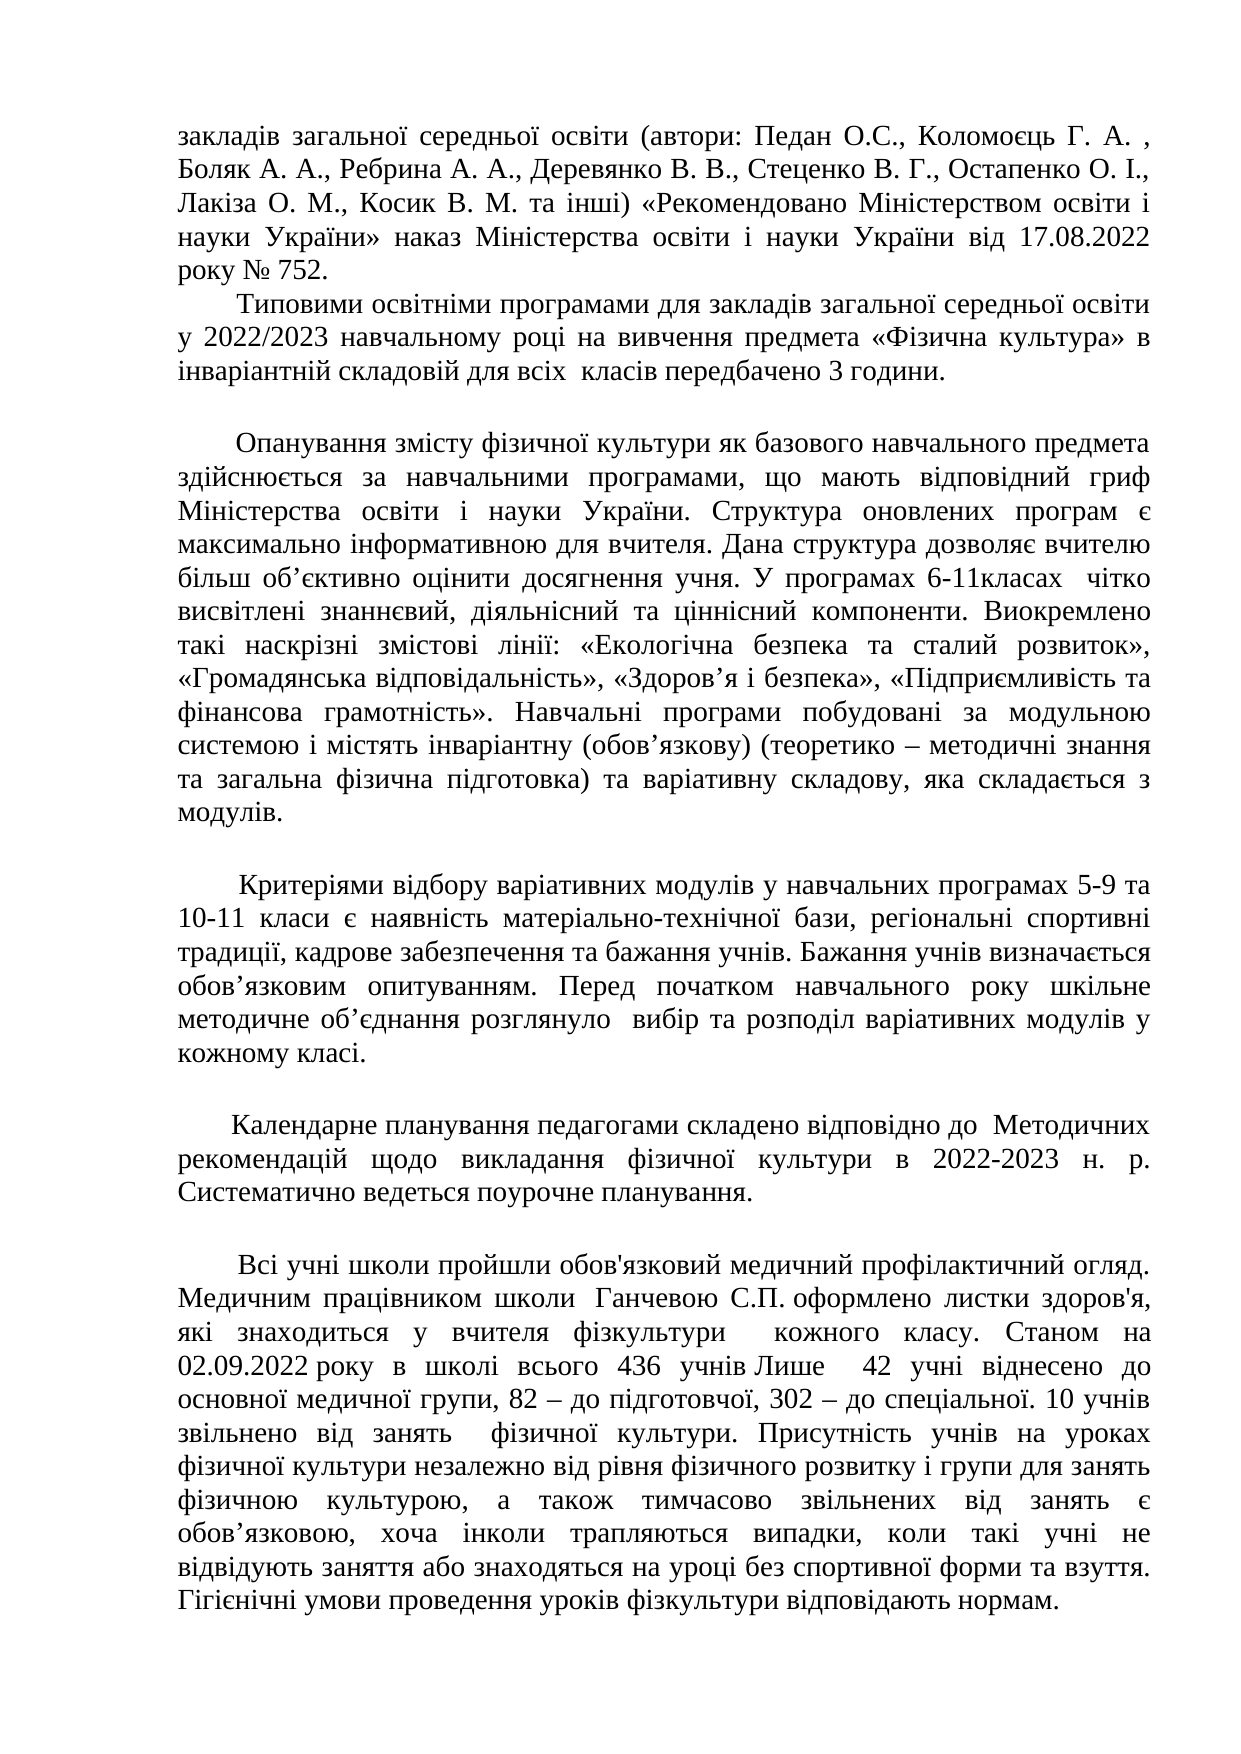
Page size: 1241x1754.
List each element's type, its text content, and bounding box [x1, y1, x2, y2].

text Календарне планування педагогами складено відповідно до Методичних рекомендацій щодо викладання фізичної культури в 2022-2023 н. р. Систематично ведеться поурочне планування. [177, 1107, 1152, 1208]
text Критеріями відбору варіативних модулів у навчальних програмах 5-9 та 10-11 класи є наявність матеріально-технічної бази, регіональні спортивні традиції, кадрове забезпечення та бажання учнів. Бажання учнів визначається обов’язковим опитуванням. Перед початком навчального року шкільне методичне об’єднання розглянуло вибір та розподіл варіативних модулів у кожному класі. [177, 867, 1152, 1068]
text Опанування змісту фізичної культури як базового навчального предмета здійснюється за навчальними програмами, що мають відповідний гриф Міністерства освіти і науки України. Структура оновлених програм є максимально інформативною для вчителя. Дана структура дозволяє вчителю більш об’єктивно оцінити досягнення учня. У програмах 6-11класах чітко висвітлені знаннєвий, діяльнісний та ціннісний компоненти. Виокремлено такі наскрізні змістові лінії: «Екологічна безпека та сталий розвиток», «Громадянська відповідальність», «Здоров’я і безпека», «Підприємливість та фінансова грамотність». Навчальні програми побудовані за модульною системою і містять інваріантну (обов’язкову) (теоретико – методичні знання та загальна фізична підготовка) та варіативну складову, яка складається з модулів. [177, 426, 1152, 828]
text Типовими освітніми програмами для закладів загальної середньої освіти у 2022/2023 навчальному році на вивчення предмета «Фізична культура» в інваріантній складовій для всіх класів передбачено 3 години. [177, 286, 1152, 386]
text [177, 118, 1152, 286]
text Всі учні школи пройшли обов'язковий медичний профілактичний огляд. Медичним працівником школи Ганчевою С.П. оформлено листки здоров'я, які знаходиться у вчителя фізкультури кожного класу. Станом на 02.09.2022 року в школі всього 436 учнів Лише 42 учні віднесено до основної медичної групи, 82 – до підготовчої, 302 – до спеціальної. 10 учнів звільнено від занять фізичної культури. Присутність учнів на уроках фізичної культури незалежно від рівня фізичного розвитку і групи для занять фізичною культурою, а також тимчасово звільнених від занять є обов’язковою, хоча інколи трапляються випадки, коли такі учні не відвідують заняття або знаходяться на уроці без спортивної форми та взуття. Гігієнічні умови проведення уроків фізкультури відповідають нормам. [177, 1314, 1152, 1616]
